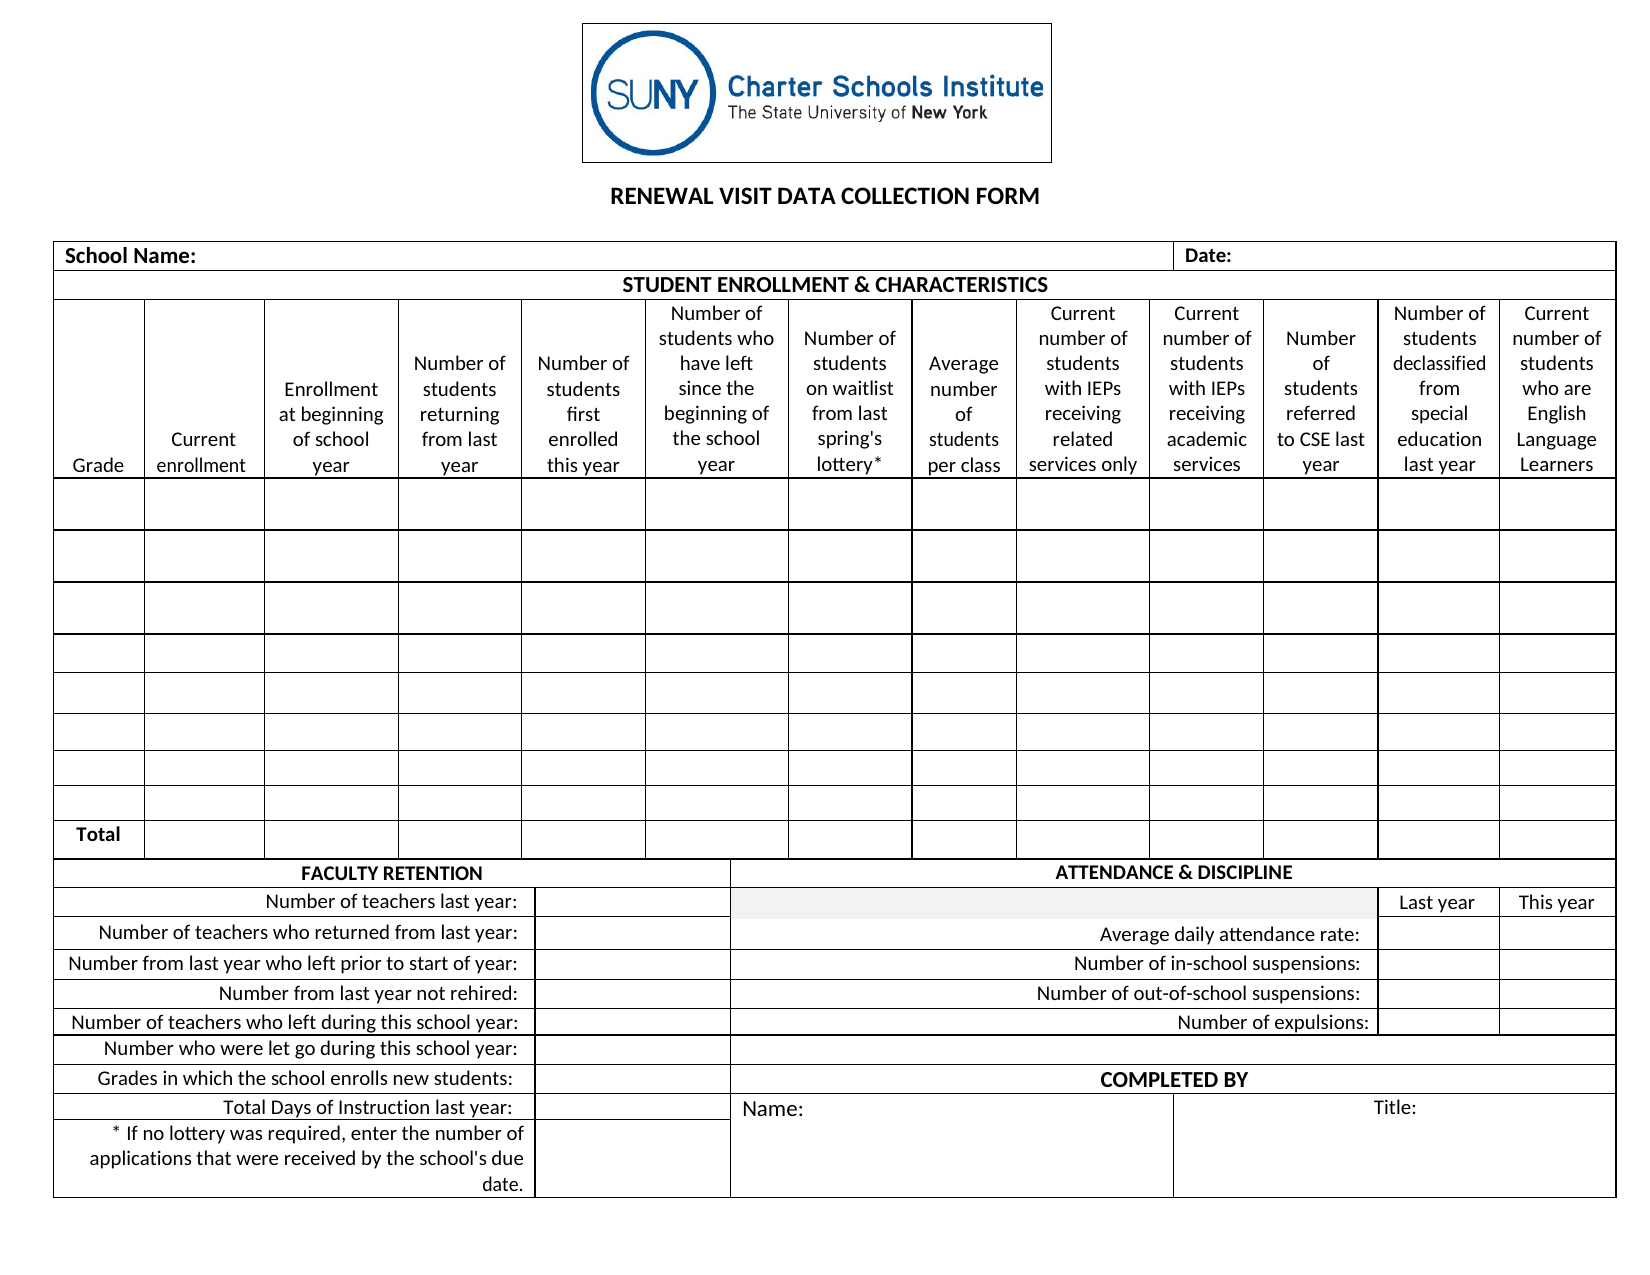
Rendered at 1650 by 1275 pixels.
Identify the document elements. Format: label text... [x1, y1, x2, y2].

table_cell Number of out-of-school suspensions: [731, 980, 1377, 1008]
table_cell [1500, 635, 1615, 672]
table_cell STUDENT ENROLLMENT & CHARACTERISTICS [54, 271, 1615, 298]
table_cell [1150, 786, 1263, 820]
table_cell Number who were let go during this school year: [54, 1036, 534, 1063]
table_cell [399, 531, 521, 581]
table_cell [399, 479, 521, 529]
table_cell [1500, 821, 1615, 858]
table_cell [54, 751, 144, 784]
table_cell [1500, 673, 1615, 712]
table_cell [1264, 714, 1377, 750]
table_cell [1264, 479, 1377, 529]
table_cell Total Days of Instruction last year: [54, 1094, 534, 1119]
table_cell [1264, 751, 1377, 784]
table_cell [536, 1036, 730, 1063]
table_cell Number of students declassified from special education last year [1379, 300, 1499, 477]
table_cell Number of students who have left since the beginning of the school year [646, 300, 788, 477]
table_cell [646, 673, 788, 712]
table_cell [1379, 635, 1499, 672]
table_cell [145, 821, 264, 858]
table_cell [399, 786, 521, 820]
table_cell [1150, 751, 1263, 784]
table_cell [789, 635, 911, 672]
table_cell [1017, 635, 1149, 672]
table_cell [265, 821, 398, 858]
table_cell [399, 714, 521, 750]
table_cell Current number of students with IEPs receiving related services only [1017, 300, 1149, 477]
table_cell [1500, 583, 1615, 633]
table_cell Number of teachers who returned from last year: [54, 917, 534, 948]
table_cell Number of expulsions: [731, 1009, 1377, 1034]
table_cell [145, 786, 264, 820]
table_cell [1017, 673, 1149, 712]
table_cell [1379, 1009, 1499, 1034]
table_cell Total [54, 821, 144, 858]
table_cell Number from last year who left prior to start of year: [54, 950, 534, 978]
table_cell [789, 531, 911, 581]
table_cell [646, 821, 788, 858]
table_cell [789, 714, 911, 750]
table_cell Grades in which the school enrolls new students: [54, 1065, 534, 1093]
table_cell [265, 479, 398, 529]
text RENEWAL VISIT DATA COLLECTION FORM [44, 180, 1606, 211]
table_cell [145, 583, 264, 633]
table_cell [1017, 714, 1149, 750]
table_cell [1017, 479, 1149, 529]
table_header School Name: [54, 242, 1173, 269]
table_cell [1500, 980, 1615, 1008]
table_cell [522, 786, 645, 820]
table_cell [1150, 531, 1263, 581]
table_cell This year [1500, 888, 1615, 916]
table_cell [913, 751, 1016, 784]
table_cell [1264, 673, 1377, 712]
table_cell [646, 583, 788, 633]
table_cell [1150, 714, 1263, 750]
table_cell [54, 786, 144, 820]
table_cell [522, 673, 645, 712]
table_cell [1264, 583, 1377, 633]
table_cell [913, 714, 1016, 750]
table_cell Name: [731, 1094, 1173, 1197]
table_cell [1379, 673, 1499, 712]
table_cell [1500, 786, 1615, 820]
table_cell Enrollment at beginning of school year [265, 300, 398, 477]
table_cell [1264, 821, 1377, 858]
table_cell Current number of students with IEPs receiving academic services [1150, 300, 1263, 477]
table_cell [145, 673, 264, 712]
table_cell [646, 714, 788, 750]
table_cell [731, 1036, 1615, 1063]
table_header Date: [1174, 242, 1615, 269]
table_cell [536, 917, 730, 948]
table_cell [646, 531, 788, 581]
table_cell Average number of students per class [913, 300, 1016, 477]
table_cell [1500, 714, 1615, 750]
table_cell [1264, 531, 1377, 581]
table_cell Number of students first enrolled this year [522, 300, 645, 477]
table_cell [789, 751, 911, 784]
table_cell [145, 714, 264, 750]
table_cell [1150, 479, 1263, 529]
table_cell [913, 673, 1016, 712]
table_cell [536, 1094, 730, 1119]
table_cell [54, 714, 144, 750]
table_cell [789, 821, 911, 858]
picture [583, 24, 1051, 162]
table_cell [1379, 714, 1499, 750]
table_cell [1150, 673, 1263, 712]
table_cell [1379, 479, 1499, 529]
table_cell [1017, 583, 1149, 633]
table_cell Number of students referred to CSE last year [1264, 300, 1377, 477]
table_cell Current number of students who are English Language Learners [1500, 300, 1615, 477]
table_cell [789, 786, 911, 820]
table_cell [1379, 917, 1499, 948]
table_cell [1379, 950, 1499, 978]
table_cell [913, 479, 1016, 529]
table_cell [522, 821, 645, 858]
table_cell Grade [54, 300, 144, 477]
table_cell [646, 786, 788, 820]
table_cell [646, 635, 788, 672]
table_cell [1017, 786, 1149, 820]
table_cell Number of students returning from last year [399, 300, 521, 477]
table_cell [1379, 751, 1499, 784]
table_cell [913, 821, 1016, 858]
table_cell [522, 714, 645, 750]
table_cell [265, 583, 398, 633]
table_cell [522, 635, 645, 672]
table_cell [1264, 635, 1377, 672]
table_cell [536, 1120, 730, 1197]
table_cell [536, 950, 730, 978]
table_cell [1379, 583, 1499, 633]
table_cell [399, 673, 521, 712]
table_cell [1500, 917, 1615, 948]
table_cell [789, 673, 911, 712]
table_cell Last year [1379, 888, 1499, 916]
table_cell [54, 673, 144, 712]
table_cell Title: [1174, 1094, 1615, 1197]
table_cell [522, 751, 645, 784]
table_cell [1150, 635, 1263, 672]
table_cell [1017, 751, 1149, 784]
table_cell [789, 479, 911, 529]
table_cell [265, 786, 398, 820]
table_cell Number of teachers last year: [54, 888, 534, 916]
table_cell COMPLETED BY [731, 1065, 1615, 1093]
table_cell [145, 479, 264, 529]
table_cell [265, 751, 398, 784]
table_cell [1017, 821, 1149, 858]
table_cell [913, 583, 1016, 633]
table_cell [1500, 479, 1615, 529]
table_cell [522, 531, 645, 581]
table_cell [913, 635, 1016, 672]
table_cell * If no lottery was required, enter the number of applications that were received by the school's due date. [54, 1120, 534, 1197]
table_cell [145, 751, 264, 784]
table_cell Number from last year not rehired: [54, 980, 534, 1008]
table_cell Number of students on waitlist from last spring's lottery* [789, 300, 911, 477]
table_cell [522, 479, 645, 529]
table_cell [399, 751, 521, 784]
table_cell [522, 583, 645, 633]
table_cell [54, 583, 144, 633]
table_cell Average daily attendance rate: [731, 919, 1377, 948]
table_cell Current enrollment [145, 300, 264, 477]
table_cell [399, 583, 521, 633]
table_cell [54, 635, 144, 672]
table_cell [1379, 786, 1499, 820]
table_cell [399, 635, 521, 672]
table_cell FACULTY RETENTION [54, 860, 730, 887]
table_cell [536, 1009, 730, 1034]
table_cell [265, 635, 398, 672]
table_cell [789, 583, 911, 633]
table_cell [646, 479, 788, 529]
table_cell [1500, 531, 1615, 581]
table_cell [536, 980, 730, 1008]
table_cell [1500, 950, 1615, 978]
table_cell [399, 821, 521, 858]
table_cell [1150, 821, 1263, 858]
table_cell [1500, 1009, 1615, 1034]
table_cell [536, 888, 730, 916]
table_cell [265, 673, 398, 712]
table_cell [536, 1065, 730, 1093]
table_cell [1379, 531, 1499, 581]
table_cell Number of in-school suspensions: [731, 950, 1377, 978]
table_cell [913, 531, 1016, 581]
table_cell [731, 888, 1377, 916]
table_cell [265, 714, 398, 750]
table_cell [145, 531, 264, 581]
table_cell [1150, 583, 1263, 633]
table_cell [265, 531, 398, 581]
table_cell Number of teachers who left during this school year: [54, 1009, 534, 1034]
table_cell [54, 531, 144, 581]
table_cell [1379, 821, 1499, 858]
table_cell [1500, 751, 1615, 784]
table_cell ATTENDANCE & DISCIPLINE [731, 860, 1615, 887]
table_cell [54, 479, 144, 529]
table_cell [913, 786, 1016, 820]
table_cell [1017, 531, 1149, 581]
table_cell [646, 751, 788, 784]
table_cell [1264, 786, 1377, 820]
table_cell [145, 635, 264, 672]
table_cell [1379, 980, 1499, 1008]
